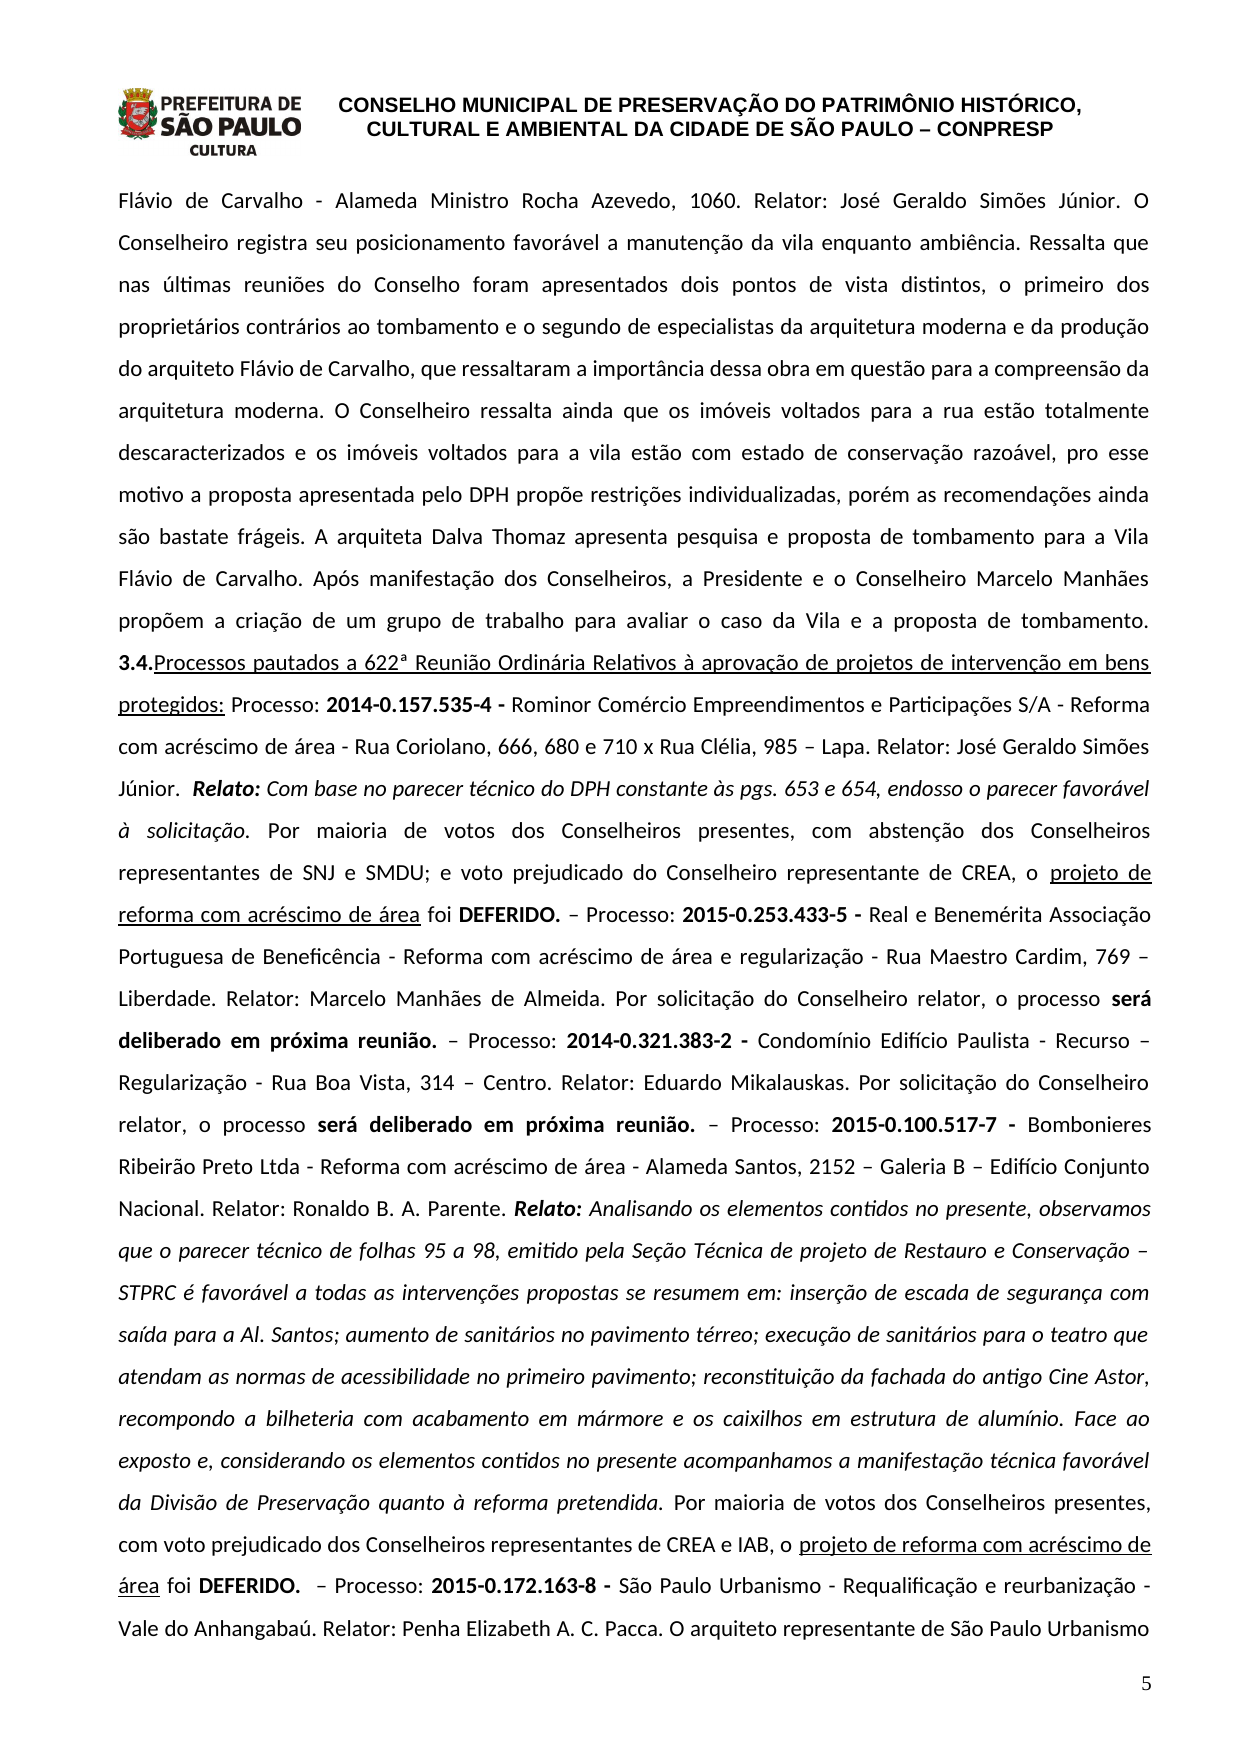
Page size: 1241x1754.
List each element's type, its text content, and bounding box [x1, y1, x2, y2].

picture [118, 88, 301, 156]
